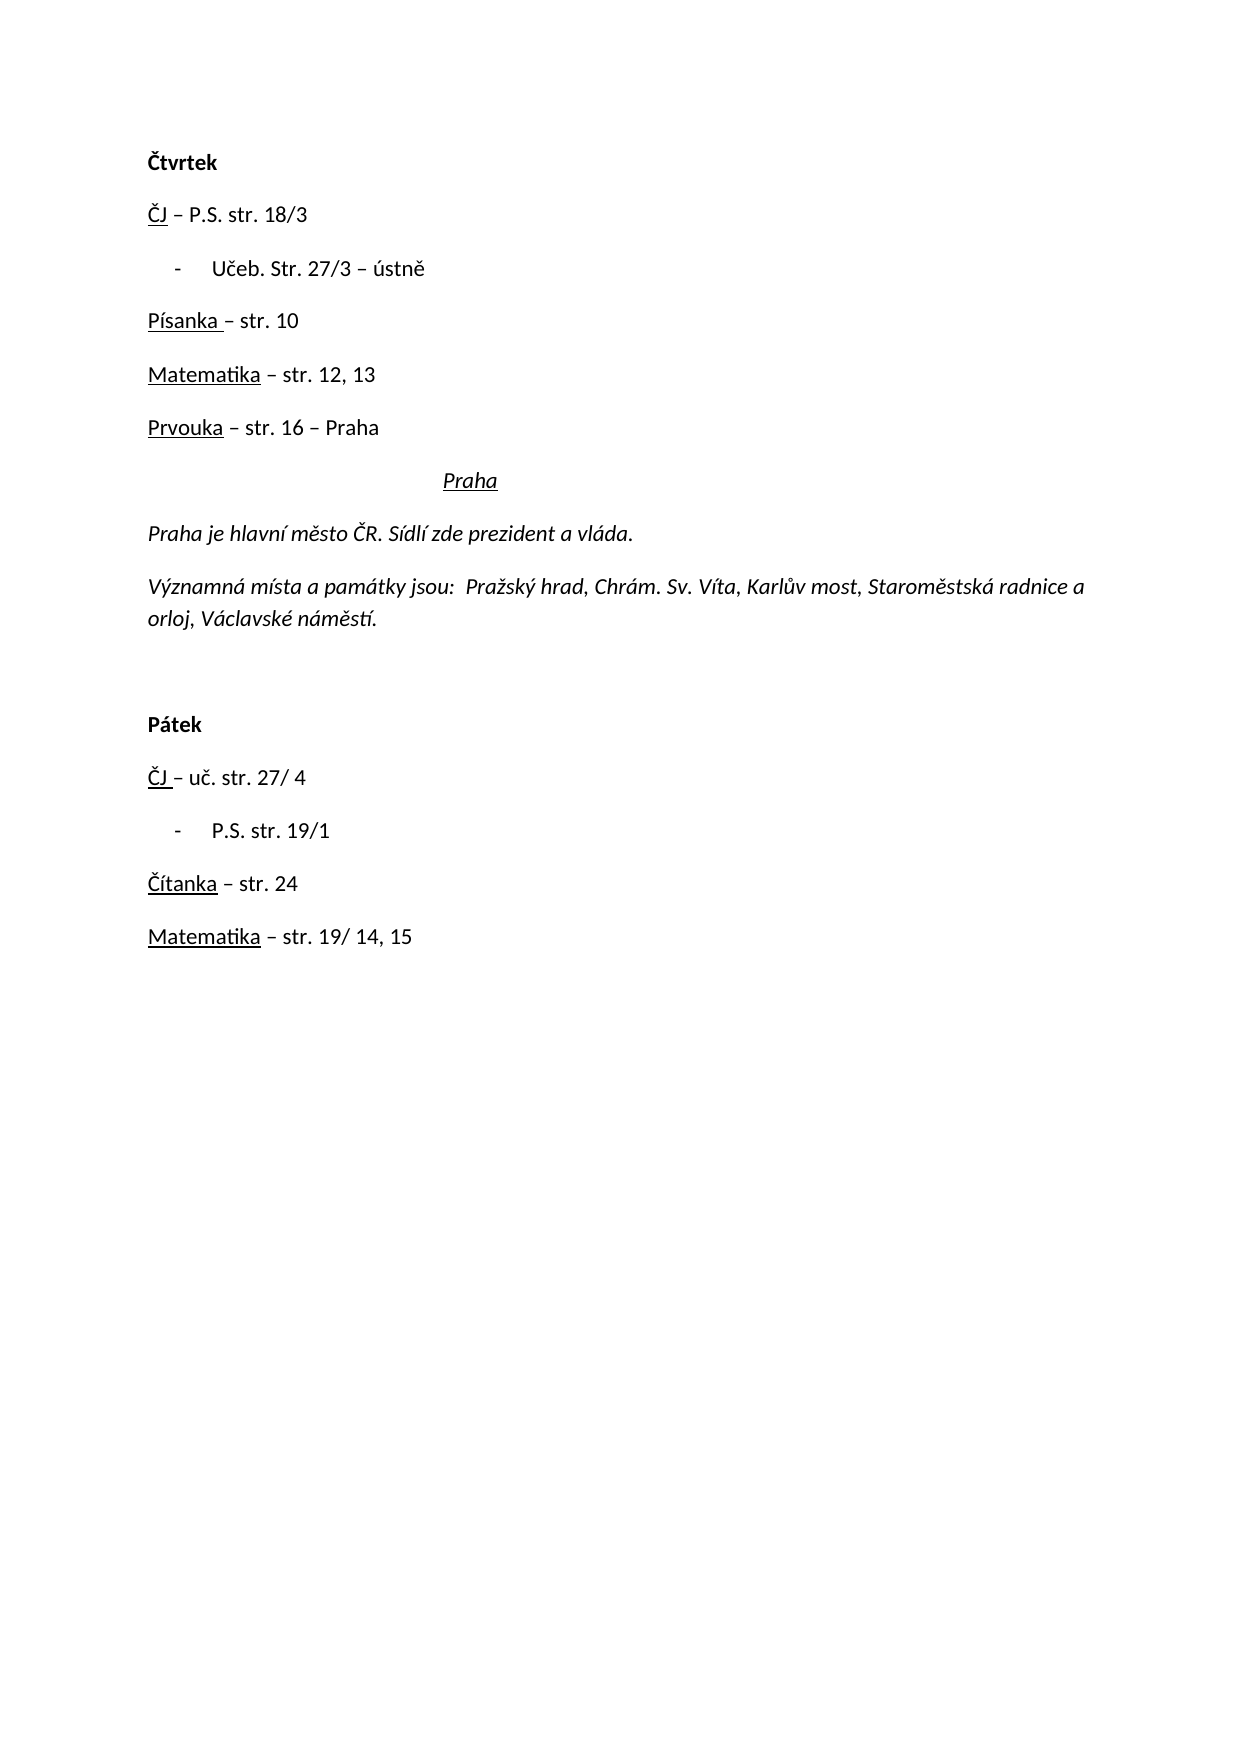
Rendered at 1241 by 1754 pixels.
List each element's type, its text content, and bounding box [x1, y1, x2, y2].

text Čítanka – str. 24 [148, 869, 1093, 897]
text Matematika – str. 12, 13 [148, 360, 1093, 388]
text ČJ – P.S. str. 18/3 [148, 201, 1093, 229]
text Praha [148, 466, 1093, 494]
text Praha je hlavní město ČR. Sídlí zde prezident a vláda. [148, 519, 1093, 547]
text Prvouka – str. 16 – Praha [148, 413, 1093, 441]
text ČJ – uč. str. 27/ 4 [148, 763, 1093, 791]
text Významná místa a památky jsou: Pražský hrad, Chrám. Sv. Víta, Karlův most, Staroměstská radnice a orloj, Václavské náměstí. [148, 572, 1093, 632]
list Učeb. Str. 27/3 – ústně [174, 254, 1093, 282]
text Písanka – str. 10 [148, 307, 1093, 335]
list P.S. str. 19/1 [174, 816, 1093, 844]
text Matematika – str. 19/ 14, 15 [148, 922, 1093, 950]
text Čtvrtek [148, 148, 1093, 176]
text Pátek [148, 710, 1093, 738]
